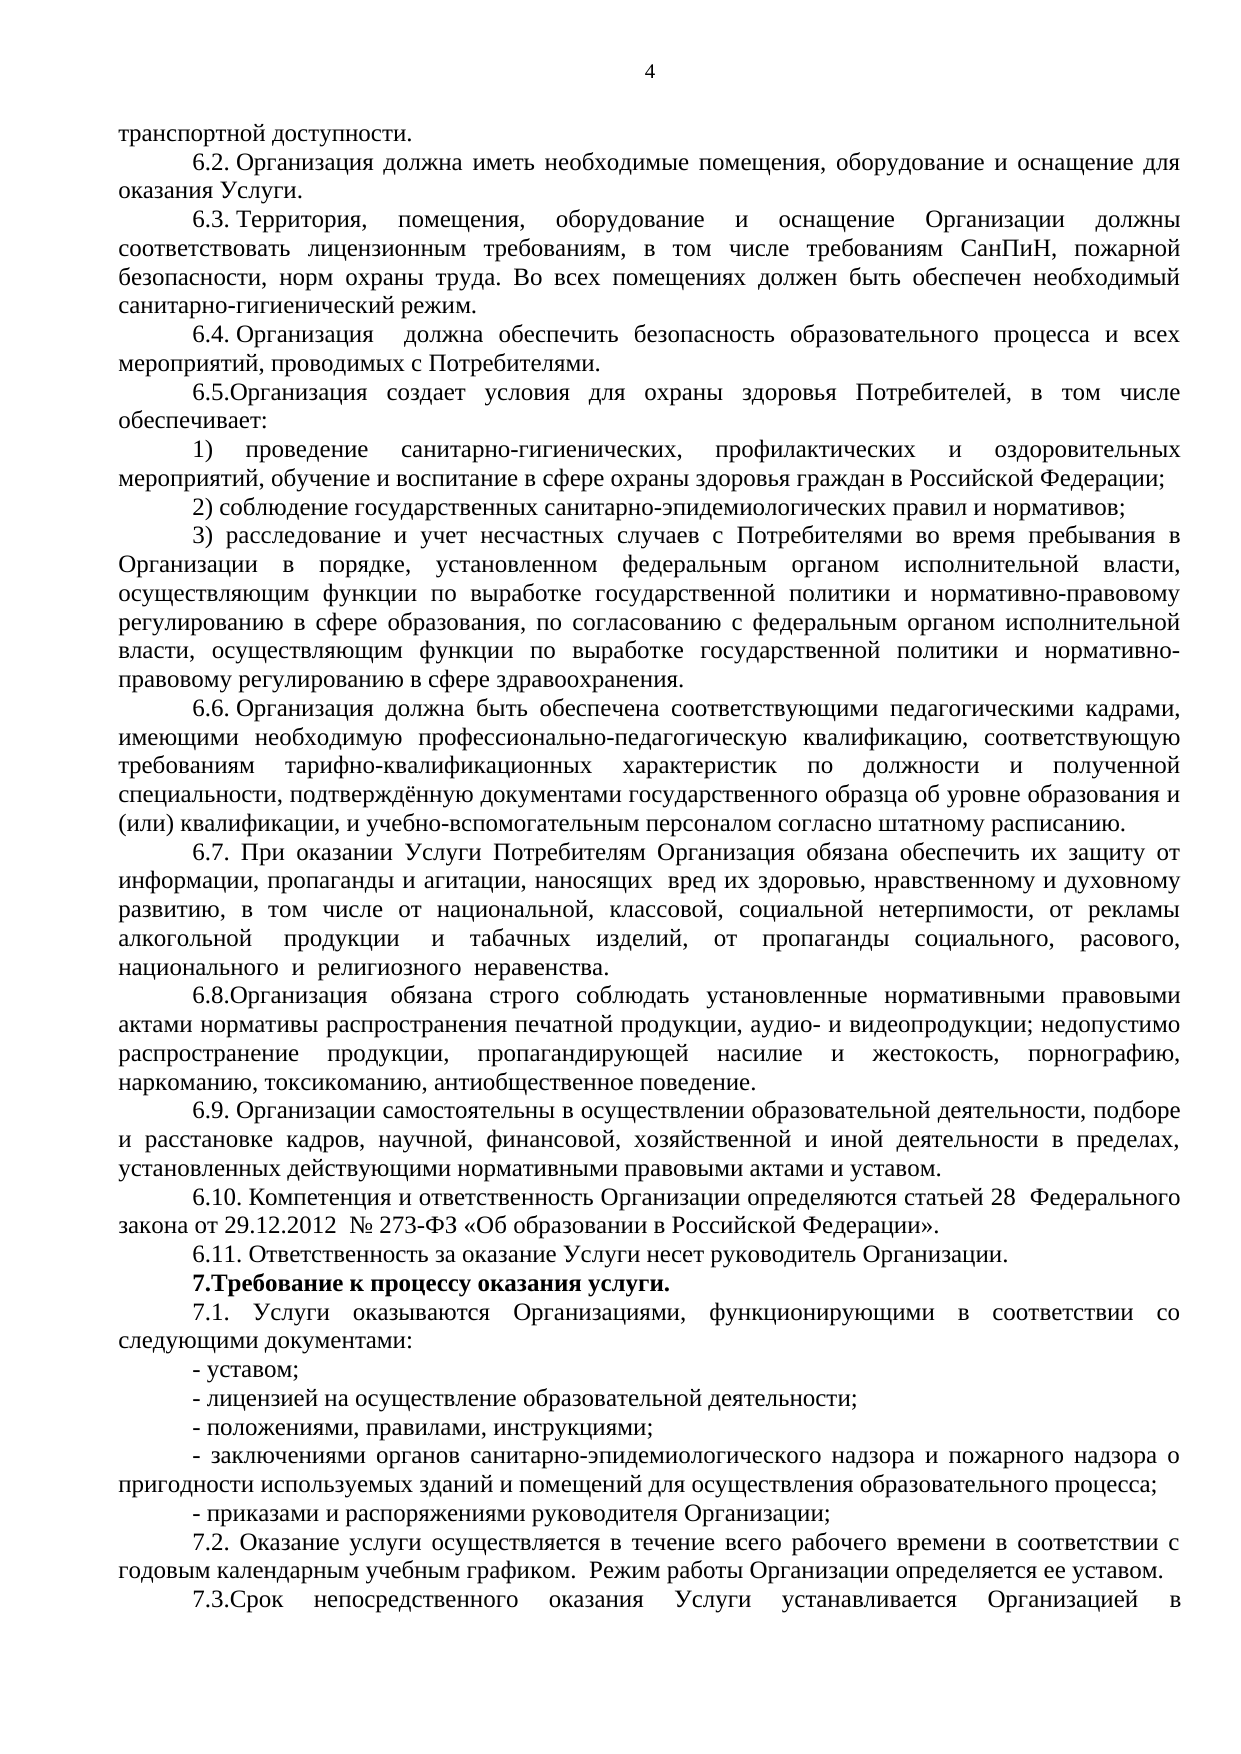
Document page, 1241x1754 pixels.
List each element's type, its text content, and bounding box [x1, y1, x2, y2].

text 3) расследование и учет несчастных случаев с Потребителями во время пребывания в Организации в порядке, установленном федеральным органом исполнительной власти, осуществляющим функции по выработке государственной политики и нормативно-правовому регулированию в сфере образования, по согласованию с федеральным органом исполнительной власти, осуществляющим функции по выработке государственной политики и нормативно-правовому регулированию в сфере здравоохранения. [118, 521, 1181, 693]
text 7.Требование к процессу оказания услуги. [118, 1268, 1181, 1297]
text 7.2. Оказание услуги осуществляется в течение всего рабочего времени в соответствии с годовым календарным учебным графиком. Режим работы Организации определяется ее уставом. [118, 1527, 1181, 1584]
text 6.8.Организация обязана строго соблюдать установленные нормативными правовыми актами нормативы распространения печатной продукции, аудио- и видеопродукции; недопустимо распространение продукции, пропагандирующей насилие и жестокость, порнографию, наркоманию, токсикоманию, антиобщественное поведение. [118, 981, 1181, 1096]
text 6.5.Организация создает условия для охраны здоровья Потребителей, в том числе обеспечивает: [118, 377, 1181, 434]
text 6.10. Компетенция и ответственность Организации определяются статьей 28 Федерального закона от 29.12.2012 № 273-ФЗ «Об образовании в Российской Федерации». [118, 1182, 1181, 1239]
text 1) проведение санитарно-гигиенических, профилактических и оздоровительных мероприятий, обучение и воспитание в сфере охраны здоровья граждан в Российской Федерации; [118, 434, 1181, 492]
text 6.6. Организация должна быть обеспечена соответствующими педагогическими кадрами, имеющими необходимую профессионально-педагогическую квалификацию, соответствующую требованиям тарифно-квалификационных характеристик по должности и полученной специальности, подтверждённую документами государственного образца об уровне образования и (или) квалификации, и учебно-вспомогательным персоналом согласно штатному расписанию. [118, 693, 1181, 837]
text 6.3. Территория, помещения, оборудование и оснащение Организации должны соответствовать лицензионным требованиям, в том числе требованиям СанПиН, пожарной безопасности, норм охраны труда. Во всех помещениях должен быть обеспечен необходимый санитарно-гигиенический режим. [118, 204, 1181, 319]
text 6.9. Организации самостоятельны в осуществлении образовательной деятельности, подборе и расстановке кадров, научной, финансовой, хозяйственной и иной деятельности в пределах, установленных действующими нормативными правовыми актами и уставом. [118, 1096, 1181, 1182]
text - заключениями органов санитарно-эпидемиологического надзора и пожарного надзора о пригодности используемых зданий и помещений для осуществления образовательного процесса; [118, 1441, 1181, 1498]
text - уставом; [118, 1354, 1181, 1383]
text 6.7. При оказании Услуги Потребителям Организация обязана обеспечить их защиту от информации, пропаганды и агитации, наносящих вред их здоровью, нравственному и духовному развитию, в том числе от национальной, классовой, социальной нетерпимости, от рекламы алкогольной продукции и табачных изделий, от пропаганды социального, расового, национального и религиозного неравенства. [118, 837, 1181, 981]
text 6.4. Организация должна обеспечить безопасность образовательного процесса и всех мероприятий, проводимых с Потребителями. [118, 319, 1181, 377]
text - положениями, правилами, инструкциями; [118, 1412, 1181, 1441]
text - лицензией на осуществление образовательной деятельности; [118, 1383, 1181, 1412]
text 6.2. Организация должна иметь необходимые помещения, оборудование и оснащение для оказания Услуги. [118, 147, 1181, 204]
text 7.1. Услуги оказываются Организациями, функционирующими в соответствии со следующими документами: [118, 1297, 1181, 1354]
text 6.11. Ответственность за оказание Услуги несет руководитель Организации. [118, 1239, 1181, 1268]
text 2) соблюдение государственных санитарно-эпидемиологических правил и нормативов; [118, 492, 1181, 521]
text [118, 1584, 1181, 1613]
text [118, 118, 1181, 147]
text - приказами и распоряжениями руководителя Организации; [118, 1498, 1181, 1527]
